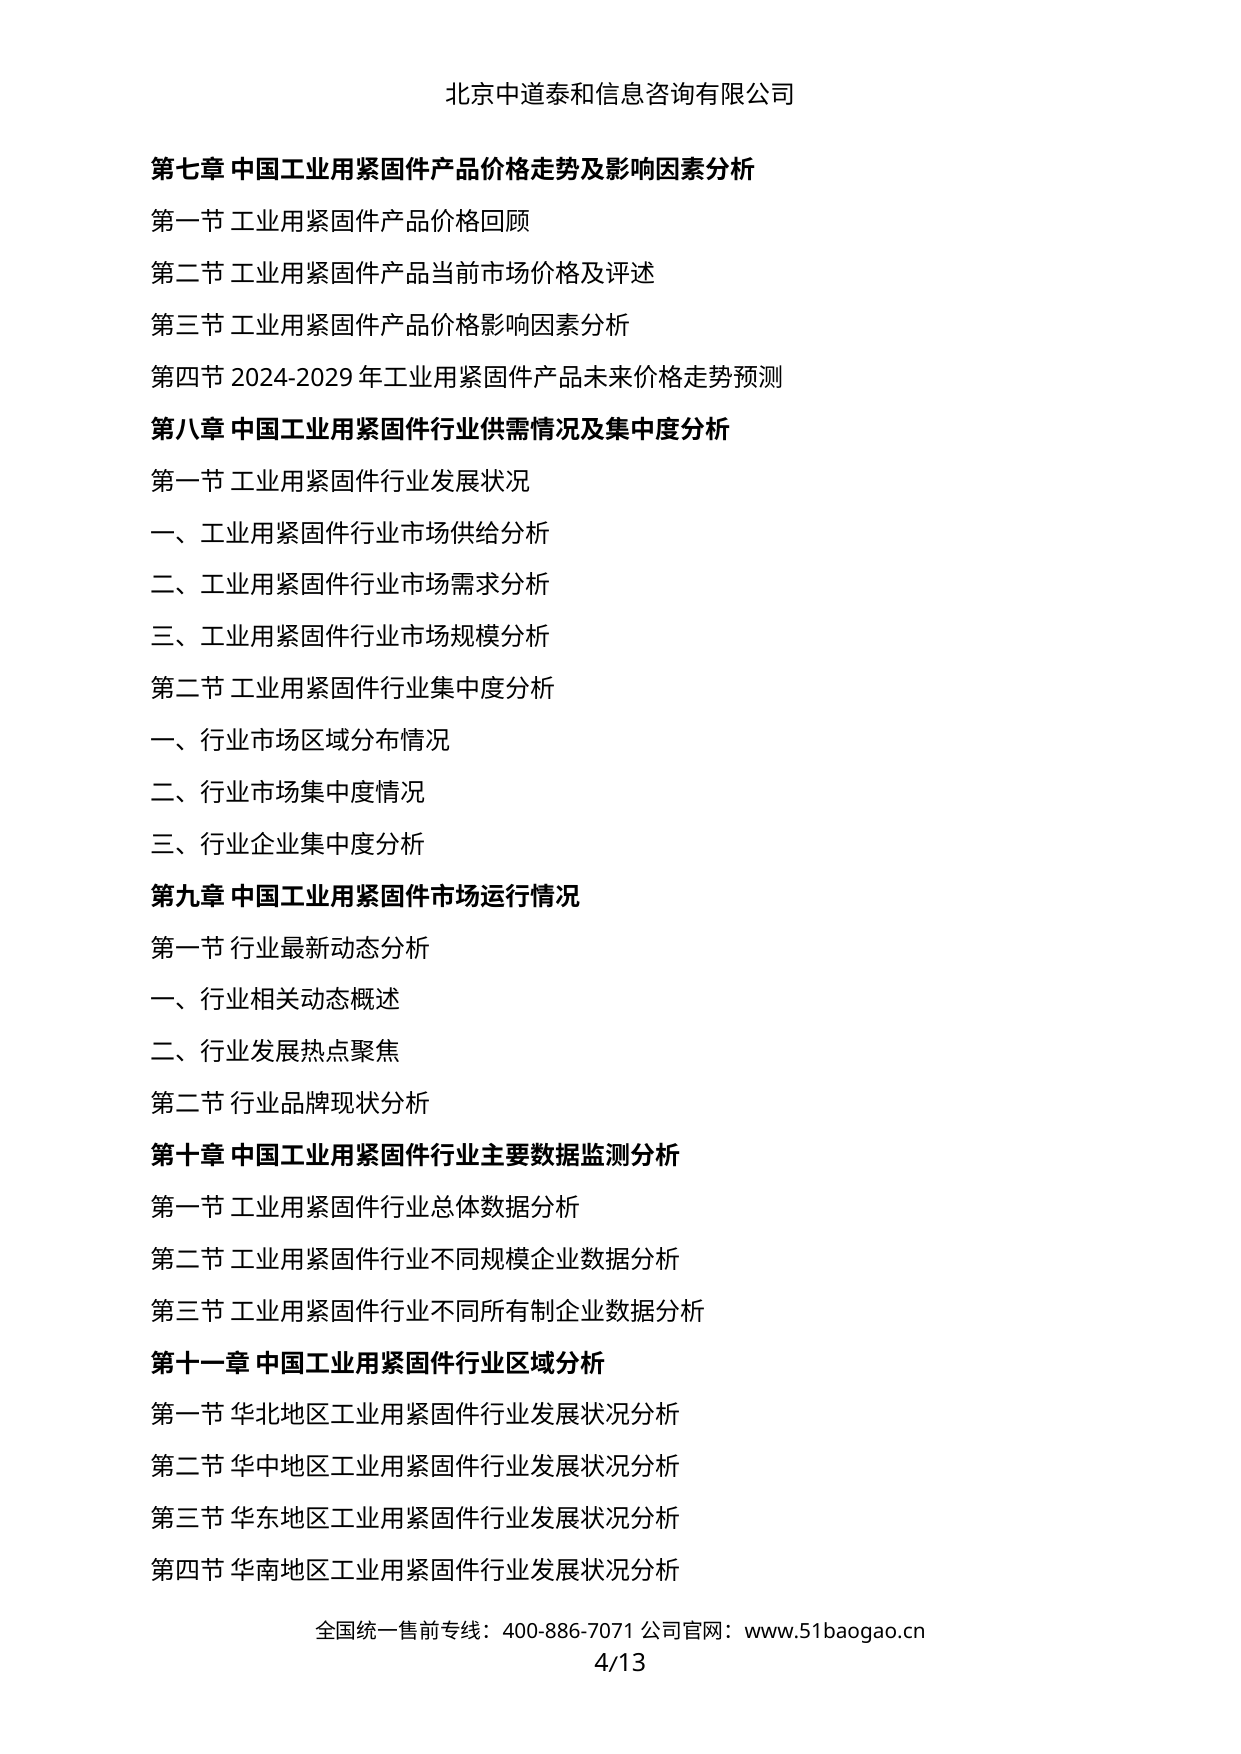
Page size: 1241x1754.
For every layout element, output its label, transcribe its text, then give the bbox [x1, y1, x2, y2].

text 一、行业相关动态概述 [150, 980, 1090, 1016]
text 第九章 中国工业用紧固件市场运行情况 [150, 876, 1090, 912]
text 一、行业市场区域分布情况 [150, 721, 1090, 757]
text 第一节 工业用紧固件行业发展状况 [150, 461, 1090, 497]
text 第八章 中国工业用紧固件行业供需情况及集中度分析 [150, 409, 1090, 446]
text 第一节 华北地区工业用紧固件行业发展状况分析 [150, 1395, 1090, 1431]
text 第一节 工业用紧固件行业总体数据分析 [150, 1187, 1090, 1224]
text 第二节 行业品牌现状分析 [150, 1084, 1090, 1120]
text 二、工业用紧固件行业市场需求分析 [150, 565, 1090, 601]
text 第三节 工业用紧固件行业不同所有制企业数据分析 [150, 1291, 1090, 1327]
text 第三节 华东地区工业用紧固件行业发展状况分析 [150, 1499, 1090, 1535]
text 第七章 中国工业用紧固件产品价格走势及影响因素分析 [150, 150, 1090, 186]
text 第三节 工业用紧固件产品价格影响因素分析 [150, 306, 1090, 342]
text 第二节 工业用紧固件行业集中度分析 [150, 669, 1090, 705]
text 第四节 2024-2029年工业用紧固件产品未来价格走势预测 [150, 357, 1090, 394]
text 一、工业用紧固件行业市场供给分析 [150, 513, 1090, 549]
text 第一节 行业最新动态分析 [150, 928, 1090, 964]
text 三、工业用紧固件行业市场规模分析 [150, 617, 1090, 653]
text 二、行业发展热点聚焦 [150, 1032, 1090, 1068]
text 三、行业企业集中度分析 [150, 824, 1090, 861]
text 第二节 华中地区工业用紧固件行业发展状况分析 [150, 1447, 1090, 1483]
text 第四节 华南地区工业用紧固件行业发展状况分析 [150, 1551, 1090, 1587]
text 二、行业市场集中度情况 [150, 772, 1090, 809]
text 第十一章 中国工业用紧固件行业区域分析 [150, 1343, 1090, 1379]
text 第二节 工业用紧固件行业不同规模企业数据分析 [150, 1239, 1090, 1276]
text 第一节 工业用紧固件产品价格回顾 [150, 202, 1090, 238]
text 第二节 工业用紧固件产品当前市场价格及评述 [150, 254, 1090, 290]
text 第十章 中国工业用紧固件行业主要数据监测分析 [150, 1136, 1090, 1172]
